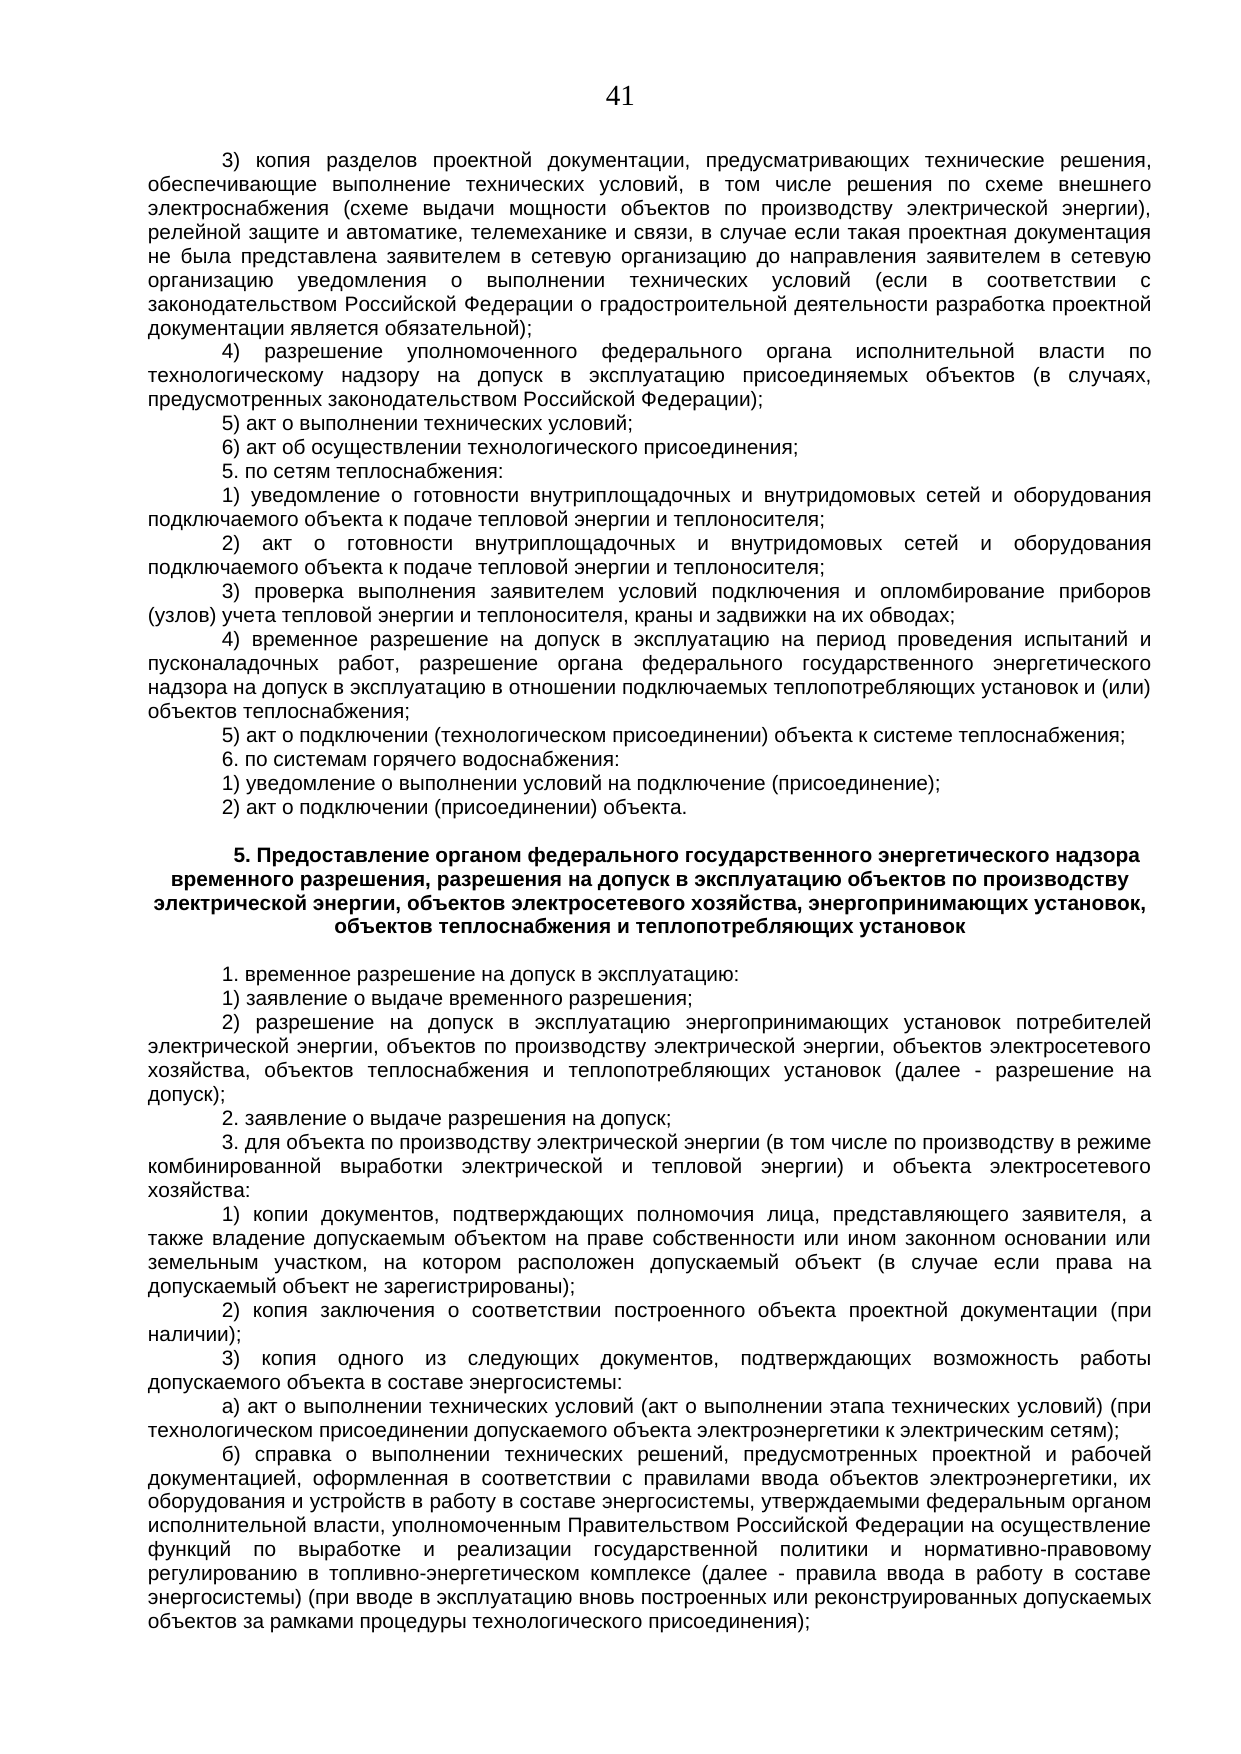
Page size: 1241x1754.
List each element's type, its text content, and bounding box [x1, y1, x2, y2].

text 4) разрешение уполномоченного федерального органа исполнительной власти по технологическому надзору на допуск в эксплуатацию присоединяемых объектов (в случаях, предусмотренных законодательством Российской Федерации); [148, 339, 1152, 411]
text 3) проверка выполнения заявителем условий подключения и опломбирование приборов (узлов) учета тепловой энергии и теплоносителя, краны и задвижки на их обводах; [148, 579, 1152, 627]
text а) акт о выполнении технических условий (акт о выполнении этапа технических условий) (при технологическом присоединении допускаемого объекта электроэнергетики к электрическим сетям); [148, 1393, 1152, 1441]
text 5. по сетям теплоснабжения: [148, 459, 1152, 483]
text 2) разрешение на допуск в эксплуатацию энергопринимающих установок потребителей электрической энергии, объектов по производству электрической энергии, объектов электросетевого хозяйства, объектов теплоснабжения и теплопотребляющих установок (далее - разрешение на допуск); [148, 1010, 1152, 1106]
text 1) уведомление о выполнении условий на подключение (присоединение); [148, 771, 1152, 794]
text 3. для объекта по производству электрической энергии (в том числе по производству в режиме комбинированной выработки электрической и тепловой энергии) и объекта электросетевого хозяйства: [148, 1130, 1152, 1202]
text 1. временное разрешение на допуск в эксплуатацию: [148, 962, 1152, 986]
text 5. Предоставление органом федерального государственного энергетического надзора временного разрешения, разрешения на допуск в эксплуатацию объектов по производству электрической энергии, объектов электросетевого хозяйства, энергопринимающих установок, объектов теплоснабжения и теплопотребляющих установок [148, 842, 1152, 938]
text 2) акт о готовности внутриплощадочных и внутридомовых сетей и оборудования подключаемого объекта к подаче тепловой энергии и теплоносителя; [148, 531, 1152, 579]
text 2) акт о подключении (присоединении) объекта. [148, 794, 1152, 818]
text 1) уведомление о готовности внутриплощадочных и внутридомовых сетей и оборудования подключаемого объекта к подаче тепловой энергии и теплоносителя; [148, 483, 1152, 531]
text б) справка о выполнении технических решений, предусмотренных проектной и рабочей документацией, оформленная в соответствии с правилами ввода объектов электроэнергетики, их оборудования и устройств в работу в составе энергосистемы, утверждаемыми федеральным органом исполнительной власти, уполномоченным Правительством Российской Федерации на осуществление функций по выработке и реализации государственной политики и нормативно-правовому регулированию в топливно-энергетическом комплексе (далее - правила ввода в работу в составе энергосистемы) (при вводе в эксплуатацию вновь построенных или реконструированных допускаемых объектов за рамками процедуры технологического присоединения); [148, 1441, 1152, 1633]
text 4) временное разрешение на допуск в эксплуатацию на период проведения испытаний и пусконаладочных работ, разрешение органа федерального государственного энергетического надзора на допуск в эксплуатацию в отношении подключаемых теплопотребляющих установок и (или) объектов теплоснабжения; [148, 627, 1152, 723]
text 2) копия заключения о соответствии построенного объекта проектной документации (при наличии); [148, 1298, 1152, 1346]
text 2. заявление о выдаче разрешения на допуск; [148, 1106, 1152, 1130]
text 3) копия одного из следующих документов, подтверждающих возможность работы допускаемого объекта в составе энергосистемы: [148, 1346, 1152, 1393]
text 6) акт об осуществлении технологического присоединения; [148, 435, 1152, 459]
text 6. по системам горячего водоснабжения: [148, 747, 1152, 771]
text 1) заявление о выдаче временного разрешения; [148, 986, 1152, 1010]
text 5) акт о выполнении технических условий; [148, 411, 1152, 435]
text 3) копия разделов проектной документации, предусматривающих технические решения, обеспечивающие выполнение технических условий, в том числе решения по схеме внешнего электроснабжения (схеме выдачи мощности объектов по производству электрической энергии), релейной защите и автоматике, телемеханике и связи, в случае если такая проектная документация не была представлена заявителем в сетевую организацию до направления заявителем в сетевую организацию уведомления о выполнении технических условий (если в соответствии с законодательством Российской Федерации о градостроительной деятельности разработка проектной документации является обязательной); [148, 148, 1152, 339]
text 1) копии документов, подтверждающих полномочия лица, представляющего заявителя, а также владение допускаемым объектом на праве собственности или ином законном основании или земельным участком, на котором расположен допускаемый объект (в случае если права на допускаемый объект не зарегистрированы); [148, 1202, 1152, 1298]
text 5) акт о подключении (технологическом присоединении) объекта к системе теплоснабжения; [148, 723, 1152, 747]
